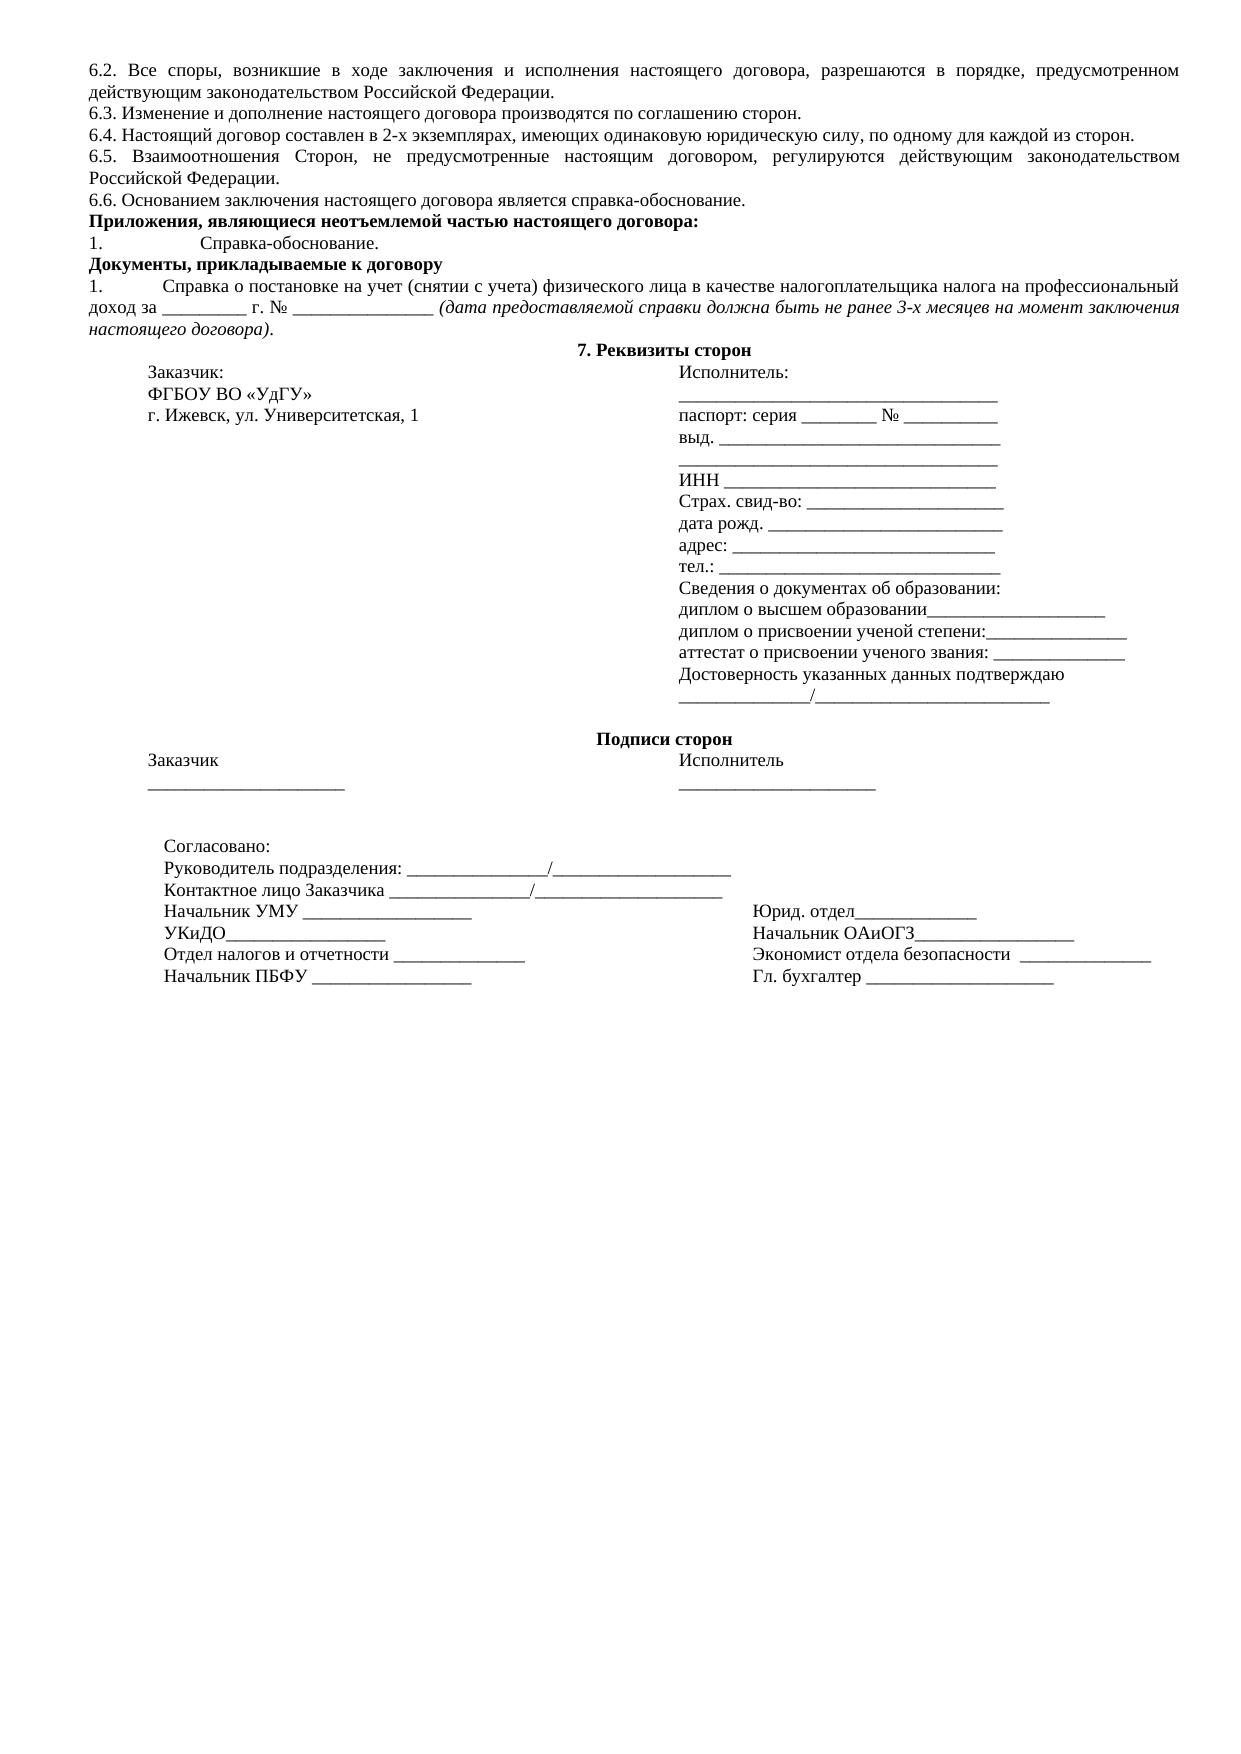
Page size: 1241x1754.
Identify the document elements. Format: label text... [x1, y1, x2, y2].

text 6.3. Изменение и дополнение настоящего договора производятся по соглашению сторон. [89, 102, 1181, 124]
text г. Ижевск, ул. Университетская, 1 паспорт: серия ________ № __________ [89, 404, 1181, 426]
text 6.5. Взаимоотношения Сторон, не предусмотренные настоящим договором, регулируются действующим законодательством Российской Федерации. [89, 145, 1181, 188]
text 6.2. Все споры, возникшие в ходе заключения и исполнения настоящего договора, разрешаются в порядке, предусмотренном действующим законодательством Российской Федерации. [89, 59, 1181, 102]
text Начальник УМУ __________________ Юрид. отдел_____________ [89, 900, 1181, 922]
text Заказчик: Исполнитель: [89, 361, 1181, 382]
text ______________/_________________________ [89, 684, 1181, 706]
text УКиДО_________________ Начальник ОАиОГЗ_________________ [89, 922, 1181, 943]
text адрес: ____________________________ [89, 533, 1181, 555]
text диплом о присвоении ученой степени:_______________ [89, 620, 1181, 641]
text Сведения о документах об образовании: [89, 577, 1181, 598]
text Отдел налогов и отчетности ______________ Экономист отдела безопасности ______________ [89, 943, 1181, 965]
text ИНН _____________________________ [89, 469, 1181, 490]
text ФГБОУ ВО «УдГУ» __________________________________ [89, 382, 1181, 404]
text Подписи сторон [89, 727, 1181, 749]
text Контактное лицо Заказчика _______________/____________________ [89, 878, 1181, 900]
text __________________________________ [89, 447, 1181, 469]
text Заказчик Исполнитель [89, 749, 1181, 771]
text 6.6. Основанием заключения настоящего договора является справка-обоснование. [89, 188, 1181, 210]
text 6.4. Настоящий договор составлен в 2-х экземплярах, имеющих одинаковую юридическую силу, по одному для каждой из сторон. [89, 124, 1181, 145]
list Справка-обоснование. [89, 232, 1181, 253]
text Согласовано: [89, 835, 1181, 857]
text выд. ______________________________ [89, 426, 1181, 447]
text аттестат о присвоении ученого звания: ______________ [89, 641, 1181, 663]
text Документы, прикладываемые к договору [89, 253, 1181, 275]
text Руководитель подразделения: _______________/___________________ [89, 857, 1181, 878]
list Справка о постановке на учет (снятии с учета) физического лица в качестве налогоплательщика налога на профессиональный доход за _________ г. № _______________ (дата предоставляемой справки должна быть не ранее 3-х месяцев на момент заключения настоящего договора). [89, 275, 1181, 339]
text Приложения, являющиеся неотъемлемой частью настоящего договора: [89, 210, 1181, 232]
text Достоверность указанных данных подтверждаю [89, 663, 1181, 684]
text дата рожд. _________________________ [89, 512, 1181, 533]
text тел.: ______________________________ [89, 555, 1181, 577]
text диплом о высшем образовании___________________ [89, 598, 1181, 620]
text 7. Реквизиты сторон [89, 339, 1181, 361]
text _____________________ _____________________ [89, 771, 1181, 792]
text Начальник ПБФУ _________________ Гл. бухгалтер ____________________ [89, 965, 1181, 986]
text Страх. свид-во: _____________________ [89, 490, 1181, 512]
